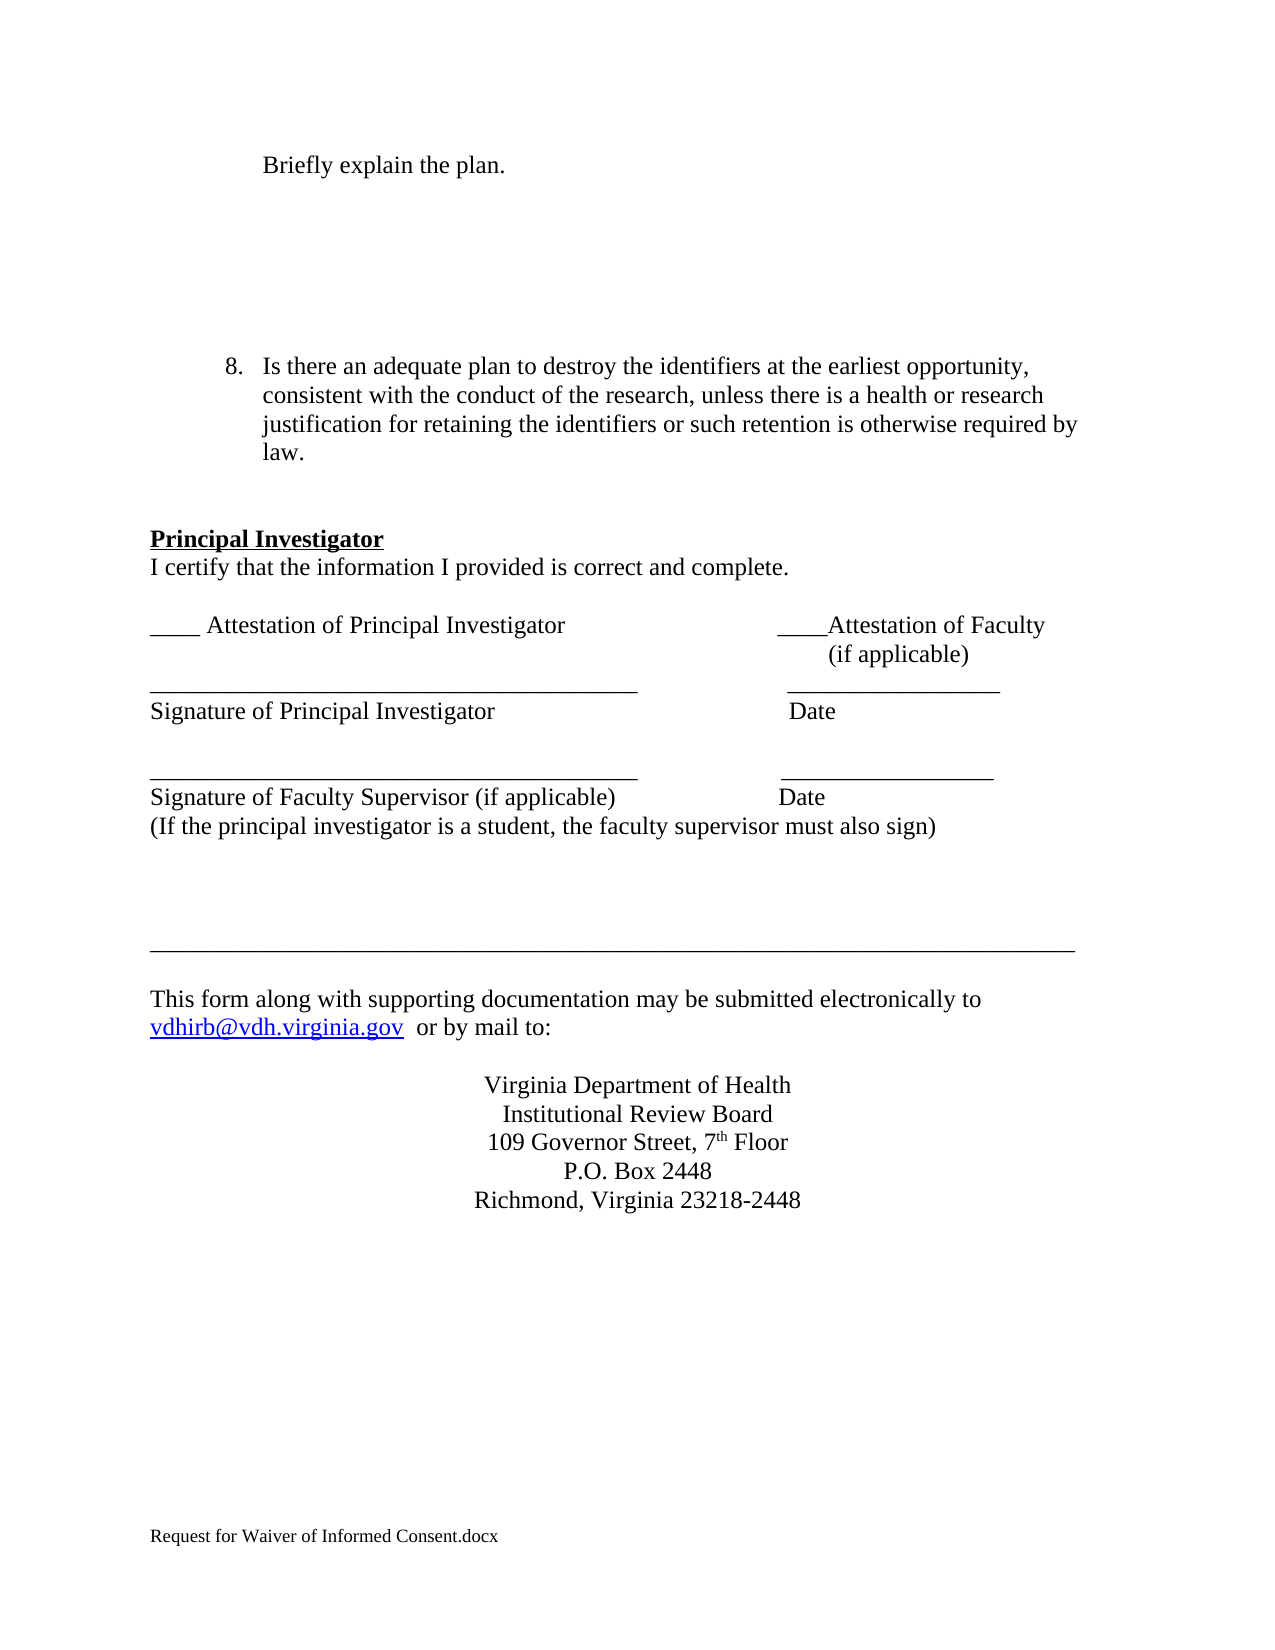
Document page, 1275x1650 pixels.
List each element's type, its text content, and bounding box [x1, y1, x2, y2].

text ____ Attestation of Principal Investigator ____Attestation of Faculty (if applicable) [150, 610, 1125, 667]
text Signature of Principal Investigator Date [150, 696, 1125, 725]
text Principal Investigator [150, 524, 1125, 552]
text This form along with supporting documentation may be submitted electronically to vdhirb@vdh.virginia.gov or by mail to: [150, 984, 1125, 1041]
text Signature of Faculty Supervisor (if applicable) Date [150, 782, 1125, 811]
text I certify that the information I provided is correct and complete. [150, 552, 1125, 581]
text 109 Governor Street, 7th Floor [150, 1127, 1125, 1156]
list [225, 150, 1125, 179]
text P.O. Box 2448 [150, 1156, 1125, 1185]
text _______________________________________ _________________ [150, 667, 1125, 696]
text _______________________________________ _________________ [150, 754, 1125, 782]
text (If the principal investigator is a student, the faculty supervisor must also sign) [150, 811, 1125, 840]
text Richmond, Virginia 23218-2448 [150, 1185, 1125, 1214]
text Virginia Department of Health [150, 1070, 1125, 1099]
text Institutional Review Board [150, 1099, 1125, 1127]
list Is there an adequate plan to destroy the identifiers at the earliest opportunity, consistent with the conduct of the research, unless there is a health or research justification for retaining the identifiers or such retention is otherwise required by law. [225, 351, 1125, 466]
text __________________________________________________________________________ [150, 926, 1125, 955]
